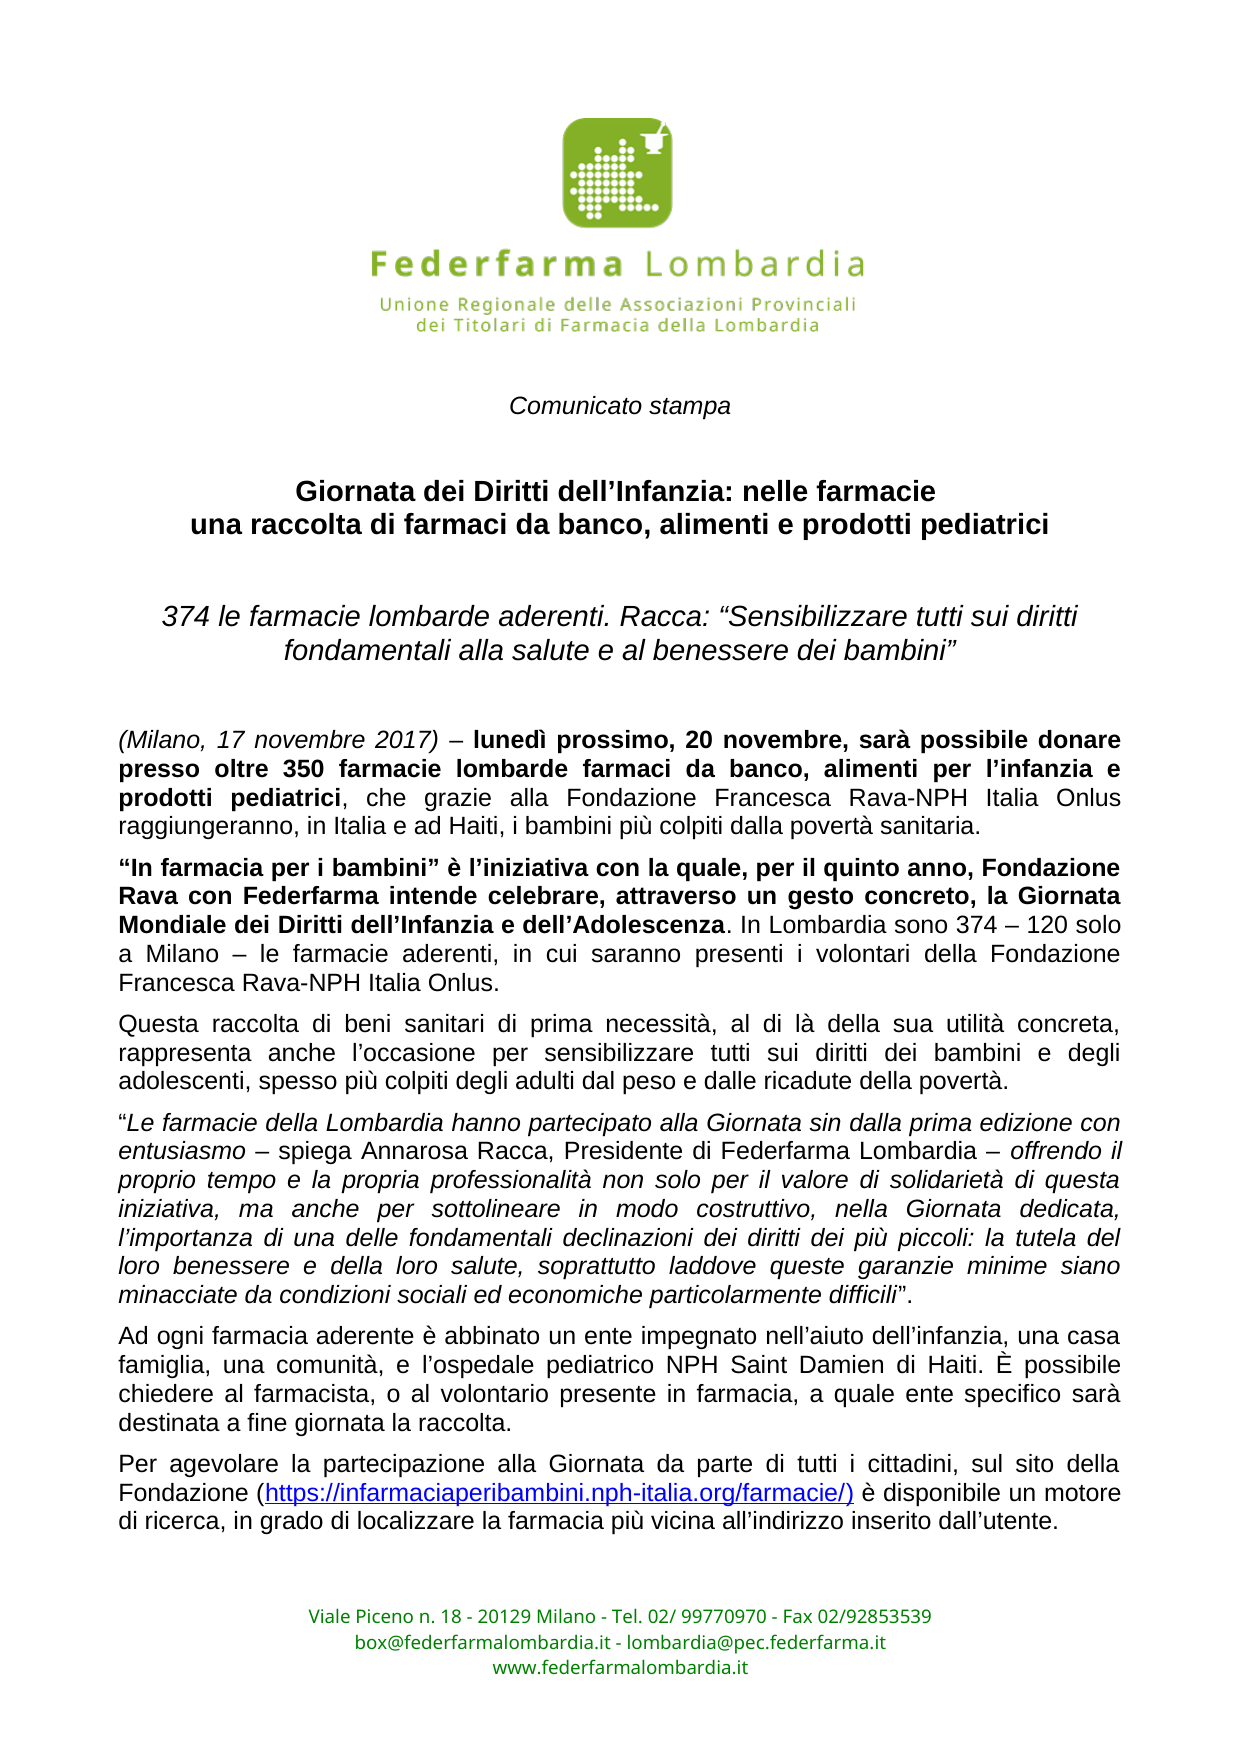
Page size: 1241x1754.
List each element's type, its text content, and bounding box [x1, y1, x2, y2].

text Giornata dei Diritti dell’Infanzia: nelle farmacie una raccolta di farmaci da banco, alimenti e prodotti pediatrici [118, 474, 1122, 541]
text “Le farmacie della Lombardia hanno partecipato alla Giornata sin dalla prima edizione con entusiasmo – spiega Annarosa Racca, Presidente di Federfarma Lombardia – offrendo il proprio tempo e la propria professionalità non solo per il valore di solidarietà di questa iniziativa, ma anche per sottolineare in modo costruttivo, nella Giornata dedicata, l’importanza di una delle fondamentali declinazioni dei diritti dei più piccoli: la tutela del loro benessere e della loro salute, soprattutto laddove queste garanzie minime siano minacciate da condizioni sociali ed economiche particolarmente difficili”. [118, 1108, 1122, 1309]
text Questa raccolta di beni sanitari di prima necessità, al di là della sua utilità concreta, rappresenta anche l’occasione per sensibilizzare tutti sui diritti dei bambini e degli adolescenti, spesso più colpiti degli adulti dal peso e dalle ricadute della povertà. [118, 1009, 1122, 1095]
picture [369, 118, 872, 336]
text Comunicato stampa [118, 391, 1122, 420]
text Per agevolare la partecipazione alla Giornata da parte di tutti i cittadini, sul sito della Fondazione (https://infarmaciaperibambini.nph-italia.org/farmacie/) è disponibile un motore di ricerca, in grado di localizzare la farmacia più vicina all’indirizzo inserito dall’utente. [118, 1449, 1122, 1535]
text “In farmacia per i bambini” è l’iniziativa con la quale, per il quinto anno, Fondazione Rava con Federfarma intende celebrare, attraverso un gesto concreto, la Giornata Mondiale dei Diritti dell’Infanzia e dell’Adolescenza. In Lombardia sono 374 – 120 solo a Milano – le farmacie aderenti, in cui saranno presenti i volontari della Fondazione Francesca Rava-NPH Italia Onlus. [118, 853, 1122, 996]
text 374 le farmacie lombarde aderenti. Racca: “Sensibilizzare tutti sui diritti fondamentali alla salute e al benessere dei bambini” [118, 599, 1122, 667]
text Ad ogni farmacia aderente è abbinato un ente impegnato nell’aiuto dell’infanzia, una casa famiglia, una comunità, e l’ospedale pediatrico NPH Saint Damien di Haiti. È possibile chiedere al farmacista, o al volontario presente in farmacia, a quale ente specifico sarà destinata a fine giornata la raccolta. [118, 1321, 1122, 1436]
text (Milano, 17 novembre 2017) – lunedì prossimo, 20 novembre, sarà possibile donare presso oltre 350 farmacie lombarde farmaci da banco, alimenti per l’infanzia e prodotti pediatrici, che grazie alla Fondazione Francesca Rava-NPH Italia Onlus raggiungeranno, in Italia e ad Haiti, i bambini più colpiti dalla povertà sanitaria. [118, 725, 1122, 840]
